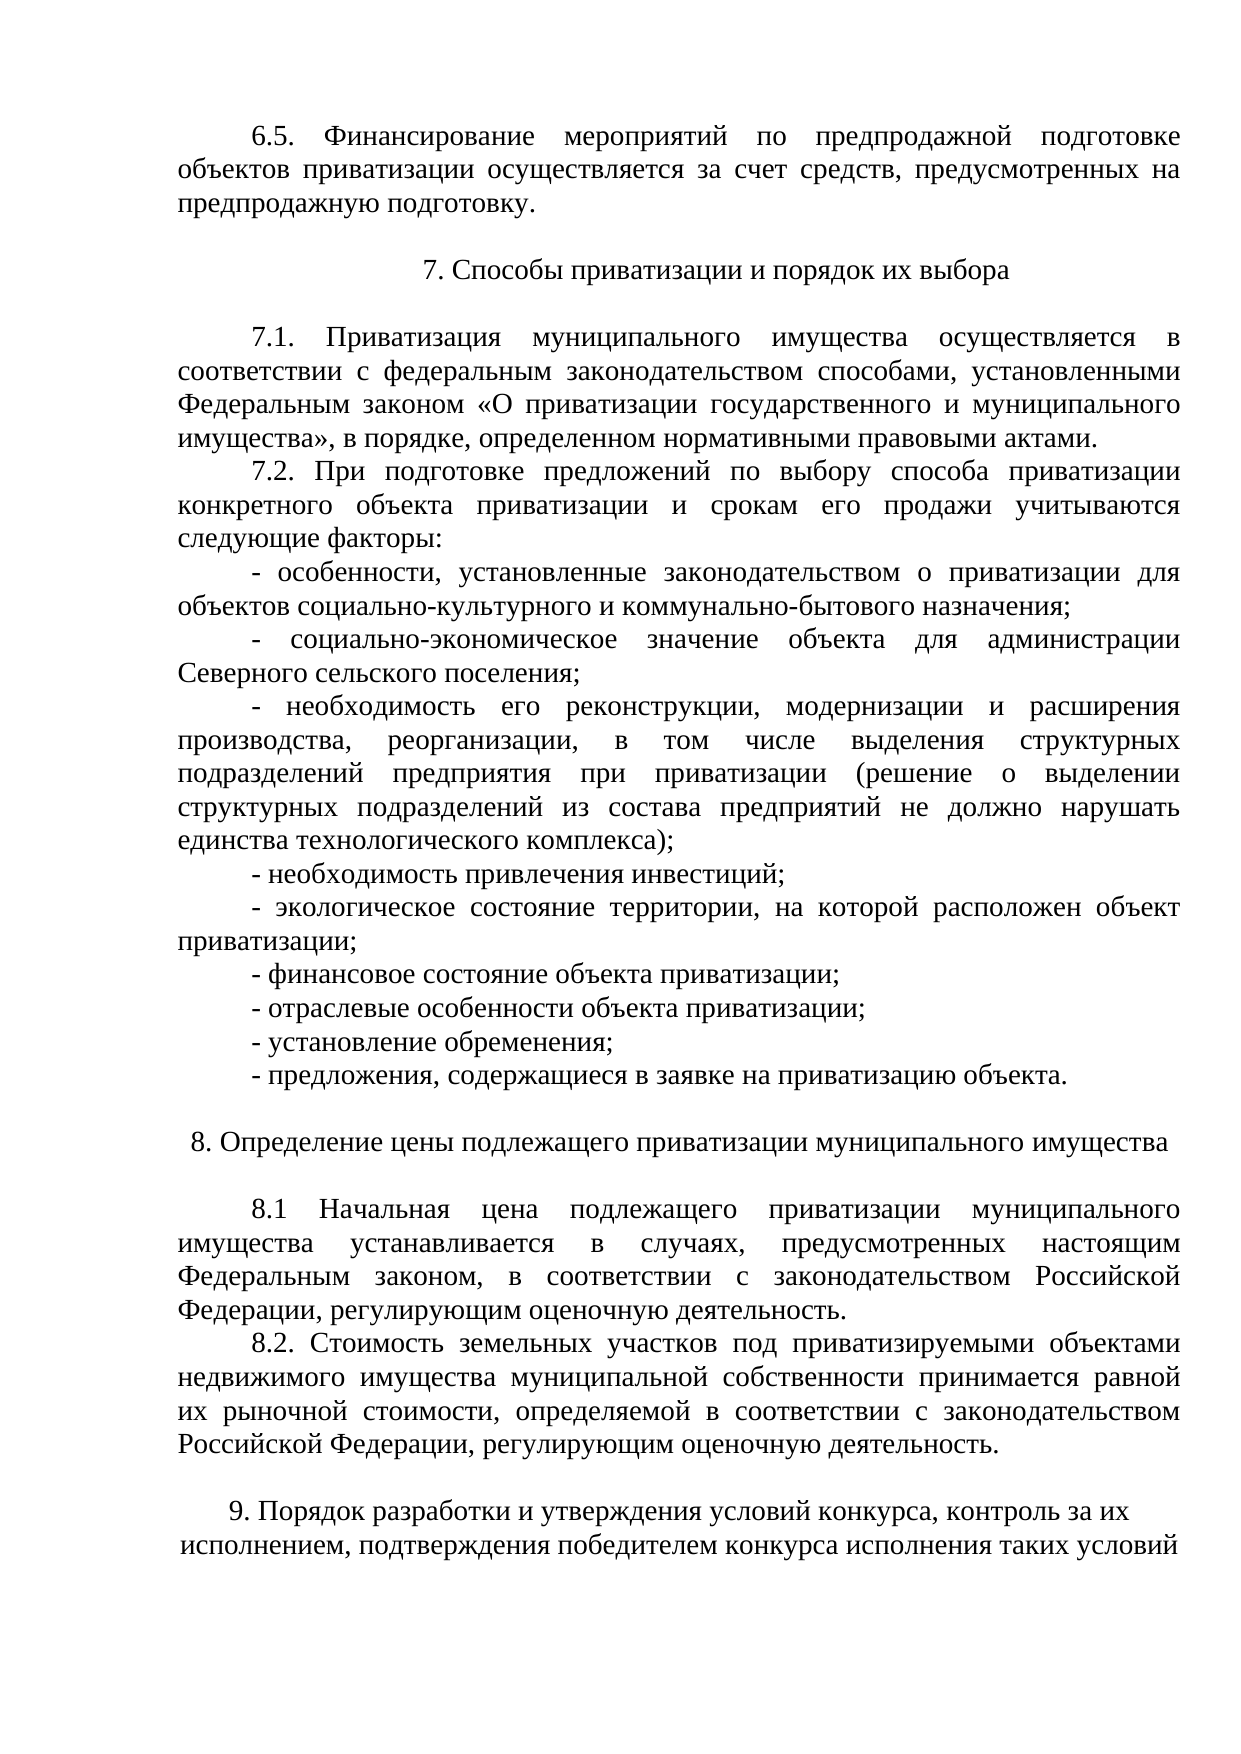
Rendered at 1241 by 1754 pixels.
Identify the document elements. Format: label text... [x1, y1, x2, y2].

text - финансовое состояние объекта приватизации; [177, 957, 1181, 990]
text - предложения, содержащиеся в заявке на приватизацию объекта. [177, 1057, 1181, 1091]
text - социально-экономическое значение объекта для администрации Северного сельского поселения; [177, 621, 1181, 688]
text 8.1 Начальная цена подлежащего приватизации муниципального имущества устанавливается в случаях, предусмотренных настоящим Федеральным законом, в соответствии с законодательством Российской Федерации, регулирующим оценочную деятельность. [177, 1191, 1181, 1326]
text 8.2. Стоимость земельных участков под приватизируемыми объектами недвижимого имущества муниципальной собственности принимается равной их рыночной стоимости, определяемой в соответствии с законодательством Российской Федерации, регулирующим оценочную деятельность. [177, 1326, 1181, 1460]
text 9. Порядок разработки и утверждения условий конкурса, контроль за их исполнением, подтверждения победителем конкурса исполнения таких условий [177, 1493, 1181, 1560]
text 7.2. При подготовке предложений по выбору способа приватизации конкретного объекта приватизации и срокам его продажи учитываются следующие факторы: [177, 453, 1181, 554]
text 7. Способы приватизации и порядок их выбора [177, 252, 1181, 286]
text 7.1. Приватизация муниципального имущества осуществляется в соответствии с федеральным законодательством способами, установленными Федеральным законом «О приватизации государственного и муниципального имущества», в порядке, определенном нормативными правовыми актами. [177, 319, 1181, 453]
text - необходимость привлечения инвестиций; [177, 856, 1181, 889]
text - установление обременения; [177, 1024, 1181, 1057]
text 6.5. Финансирование мероприятий по предпродажной подготовке объектов приватизации осуществляется за счет средств, предусмотренных на предпродажную подготовку. [177, 118, 1181, 219]
text - особенности, установленные законодательством о приватизации для объектов социально-культурного и коммунально-бытового назначения; [177, 554, 1181, 621]
text - отраслевые особенности объекта приватизации; [177, 990, 1181, 1024]
text - экологическое состояние территории, на которой расположен объект приватизации; [177, 889, 1181, 957]
text - необходимость его реконструкции, модернизации и расширения производства, реорганизации, в том числе выделения структурных подразделений предприятия при приватизации (решение о выделении структурных подразделений из состава предприятий не должно нарушать единства технологического комплекса); [177, 688, 1181, 856]
text 8. Определение цены подлежащего приватизации муниципального имущества [177, 1124, 1181, 1158]
